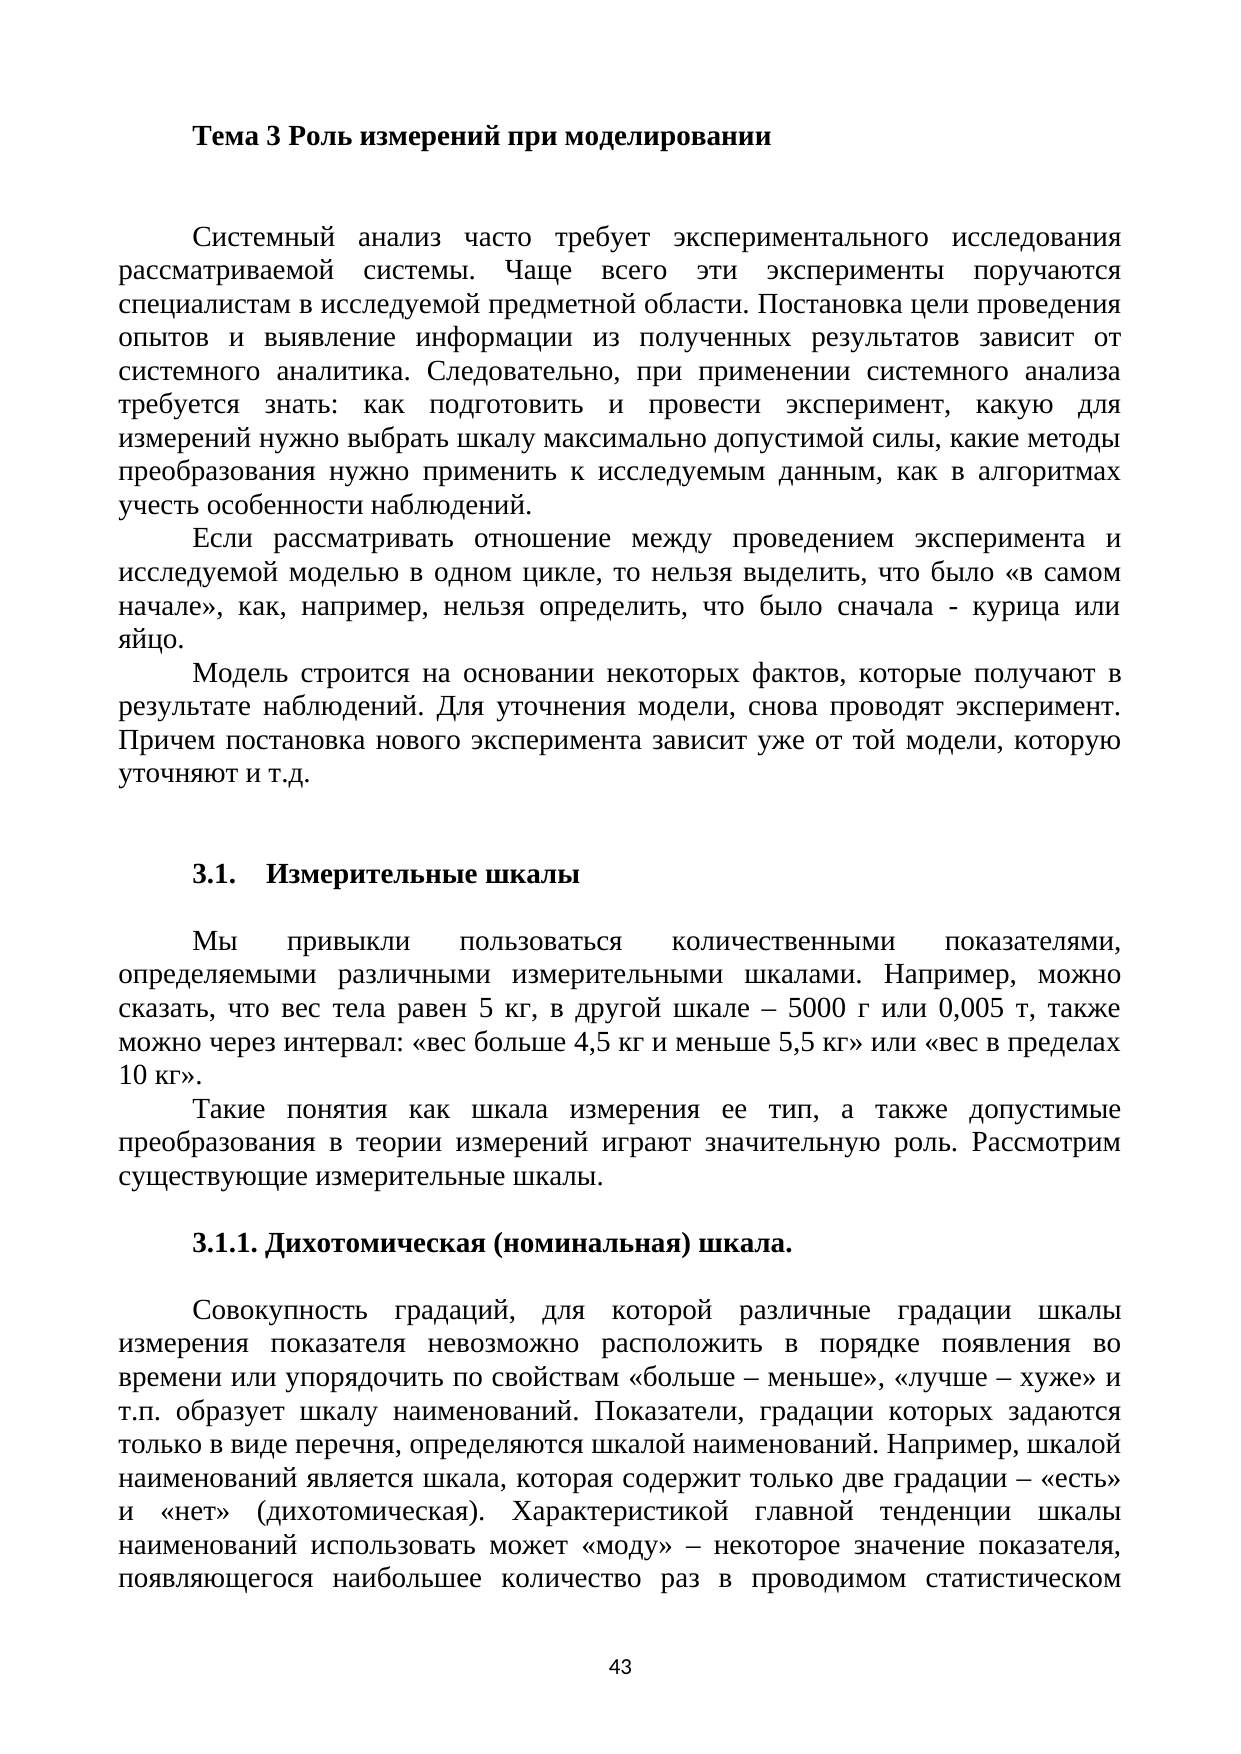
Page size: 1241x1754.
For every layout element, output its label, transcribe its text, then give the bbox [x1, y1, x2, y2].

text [118, 1292, 1122, 1594]
text Тема 3 Роль измерений при моделировании [118, 118, 1122, 152]
text 3.1. Измерительные шкалы [118, 856, 1122, 889]
text Если рассматривать отношение между проведением эксперимента и исследуемой моделью в одном цикле, то нельзя выделить, что было «в самом начале», как, например, нельзя определить, что было сначала - курица или яйцо. [118, 521, 1122, 655]
text Такие понятия как шкала измерения ее тип, а также допустимые преобразования в теории измерений играют значительную роль. Рассмотрим существующие измерительные шкалы. [118, 1091, 1122, 1191]
text 3.1.1. Дихотомическая (номинальная) шкала. [118, 1225, 1101, 1258]
text Системный анализ часто требует экспериментального исследования рассматриваемой системы. Чаще всего эти эксперименты поручаются специалистам в исследуемой предметной области. Постановка цели проведения опытов и выявление информации из полученных результатов зависит от системного аналитика. Следовательно, при применении системного анализа требуется знать: как подготовить и провести эксперимент, какую для измерений нужно выбрать шкалу максимально допустимой силы, какие методы преобразования нужно применить к исследуемым данным, как в алгоритмах учесть особенности наблюдений. [118, 219, 1122, 521]
text Мы привыкли пользоваться количественными показателями, определяемыми различными измерительными шкалами. Например, можно сказать, что вес тела равен 5 кг, в другой шкале – 5000 г или 0,005 т, также можно через интервал: «вес больше 4,5 кг и меньше 5,5 кг» или «вес в пределах 10 кг». [118, 923, 1122, 1091]
text Модель строится на основании некоторых фактов, которые получают в результате наблюдений. Для уточнения модели, снова проводят эксперимент. Причем постановка нового эксперимента зависит уже от той модели, которую уточняют и т.д. [118, 655, 1122, 789]
